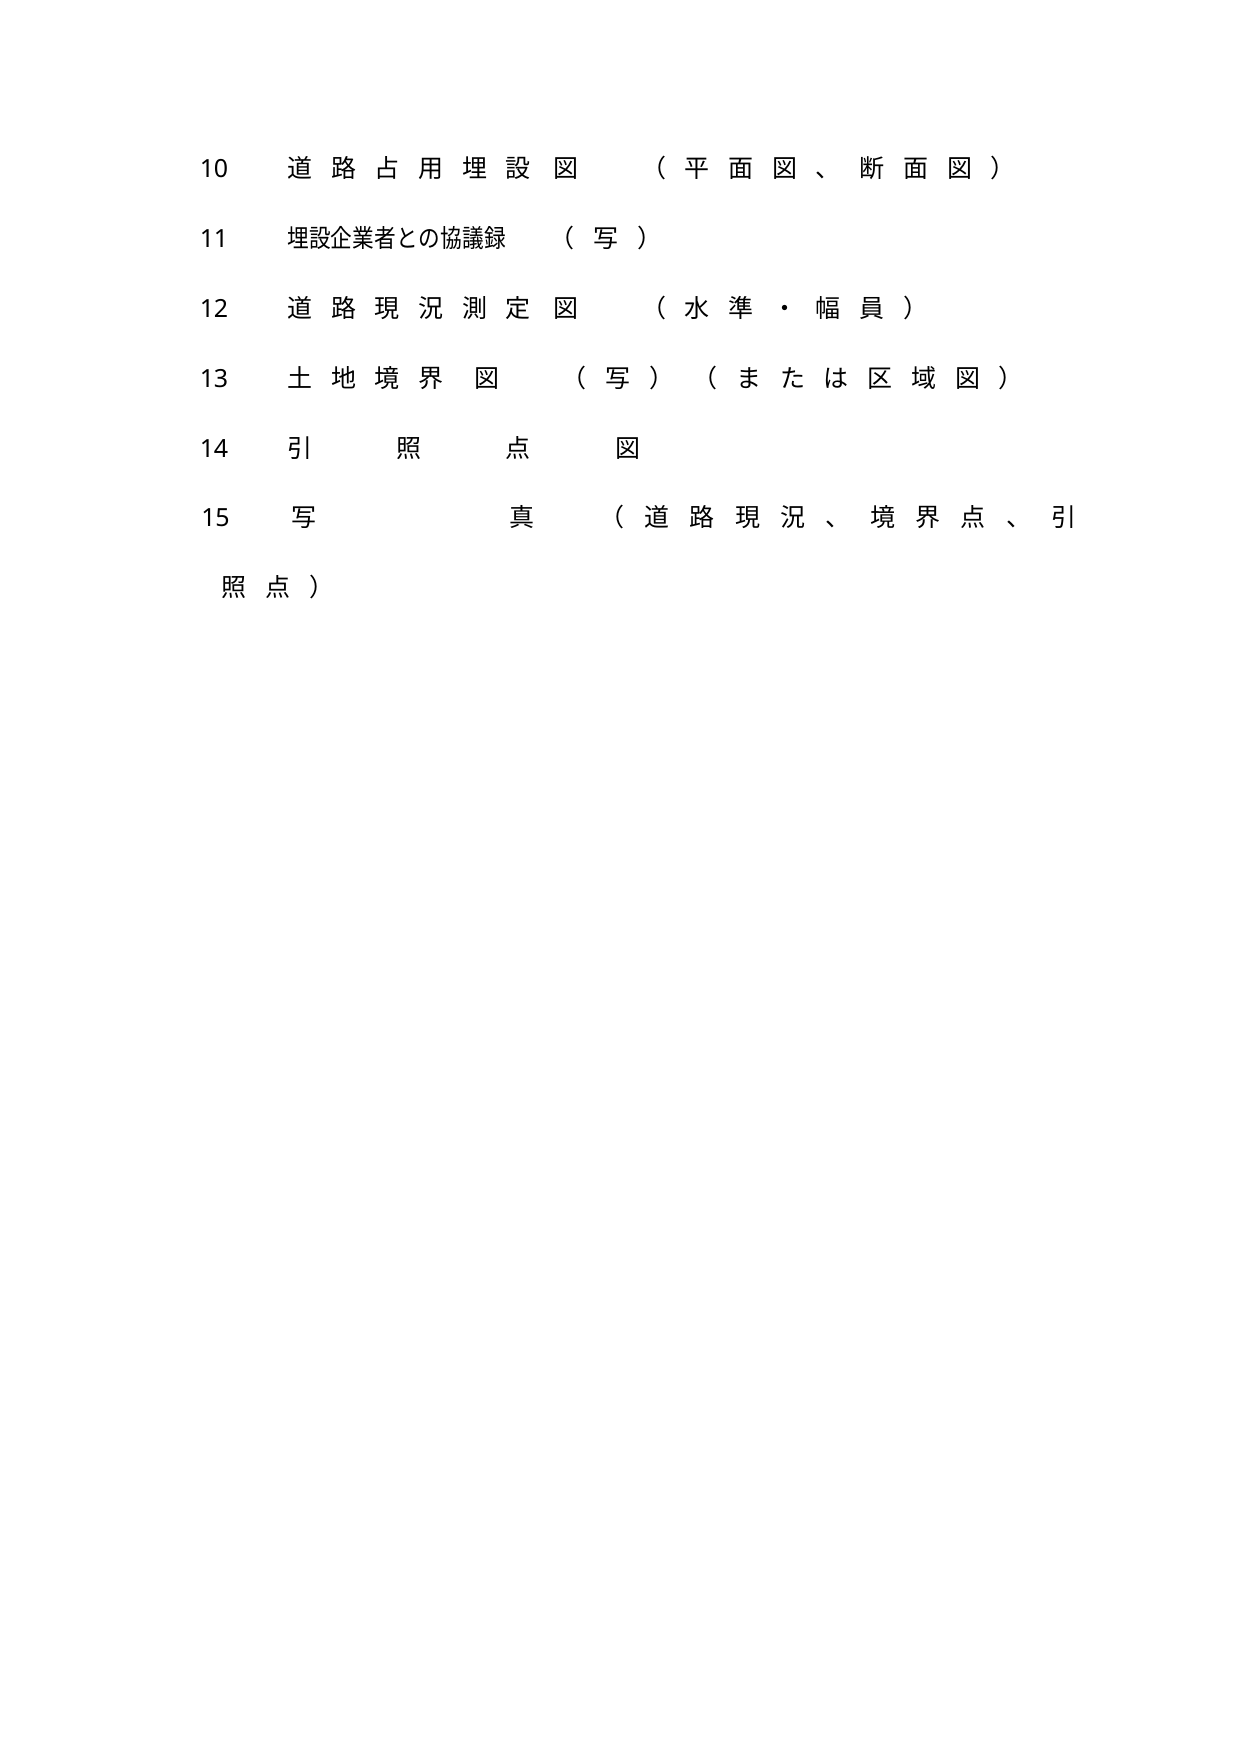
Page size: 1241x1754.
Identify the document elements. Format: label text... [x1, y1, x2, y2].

text 13 土地境界図 （写）（または区域図） [156, 341, 1096, 411]
text 11 埋設企業者との協議録 （写） [156, 202, 1096, 272]
text 15 写真 （道路現況、境界点、引照点） [156, 481, 1096, 621]
text 10 道路占用埋設図 （平面図、断面図） [156, 132, 1096, 202]
text 14 引 照 点 図 [156, 411, 1096, 481]
text 12 道路現況測定図 （水準・幅員） [156, 272, 1096, 341]
